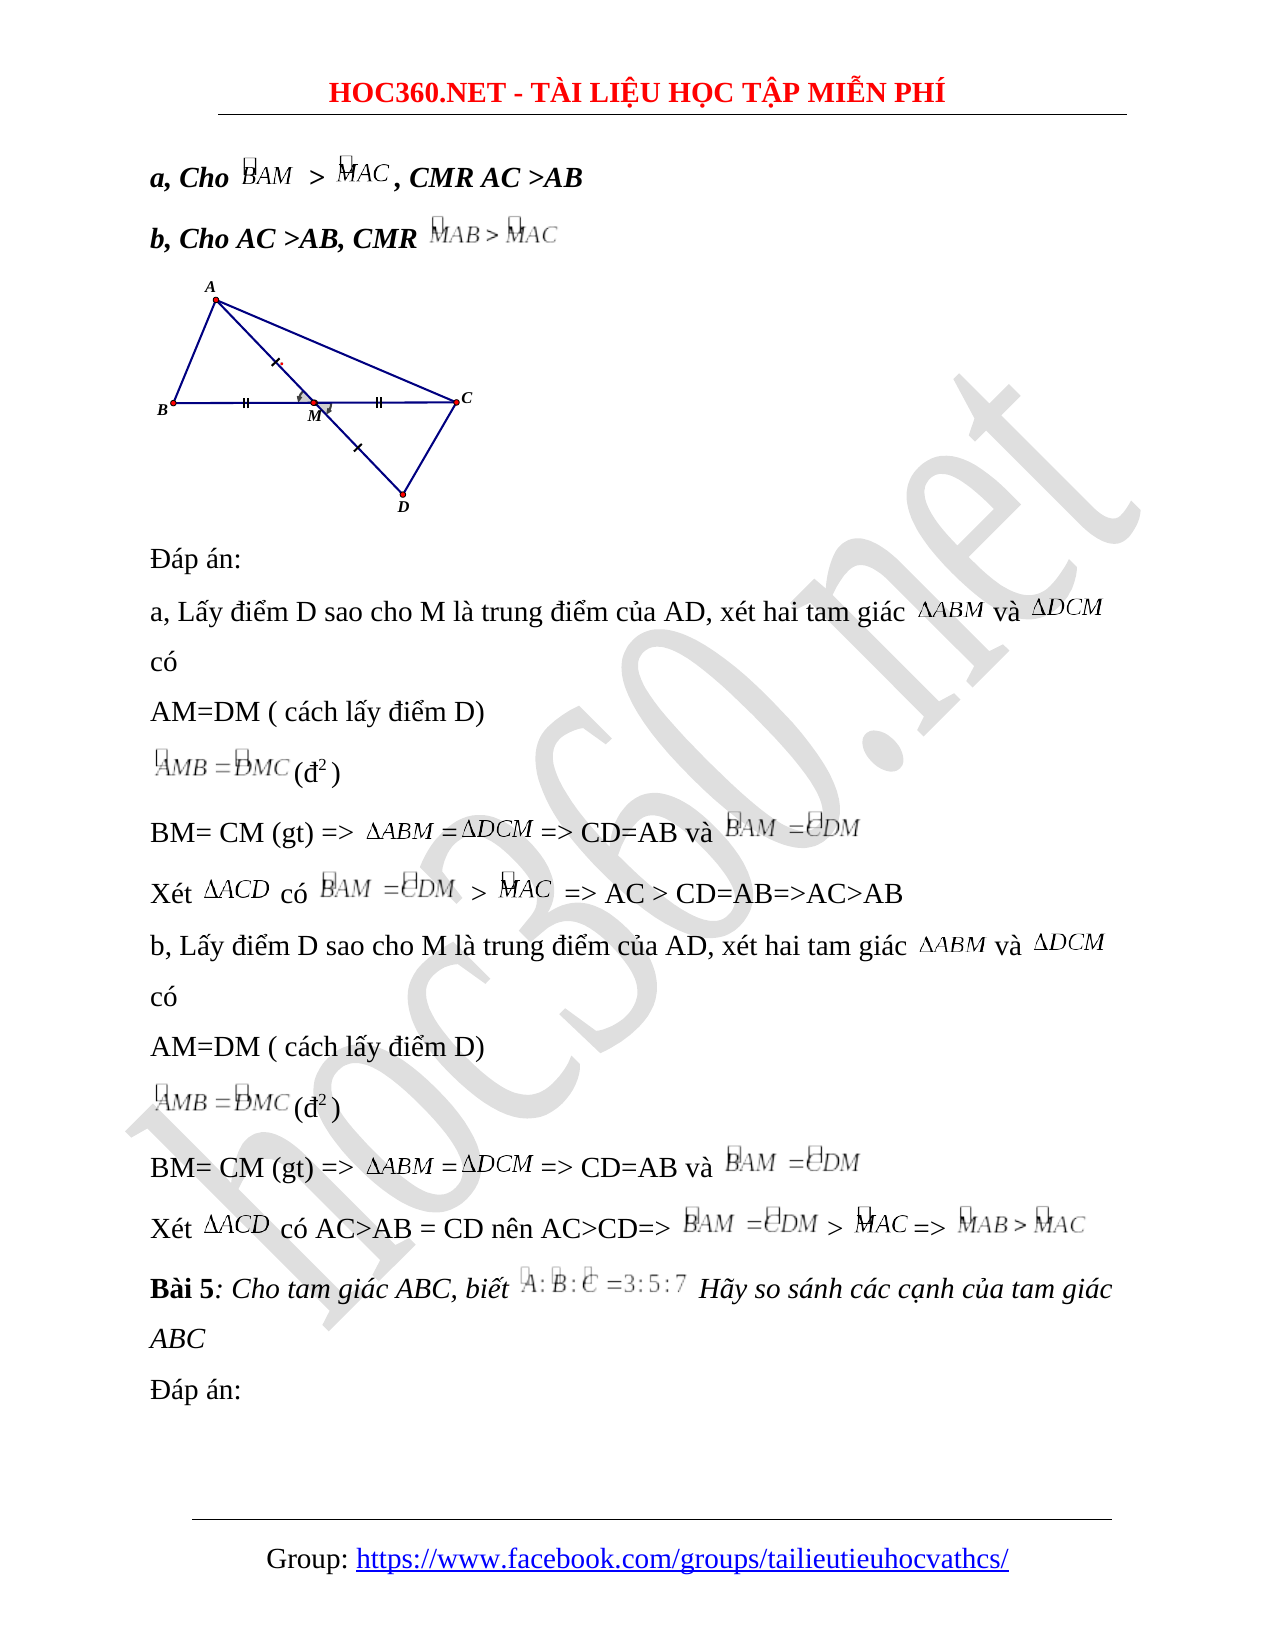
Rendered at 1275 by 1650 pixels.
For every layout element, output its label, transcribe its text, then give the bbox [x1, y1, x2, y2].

text a, Lấy điểm D sao cho M là trung điểm của AD, xét hai tam giác và có [150, 591, 1125, 677]
text Đáp án: [150, 541, 1125, 574]
text AM=DM ( cách lấy điểm D) [150, 1029, 1125, 1063]
text b, Lấy điểm D sao cho M là trung điểm của AD, xét hai tam giác và có [150, 926, 1125, 1012]
text a, Cho > , CMR AC >AB [150, 150, 1125, 194]
text (đ2 ) [150, 1079, 1125, 1123]
text b, Cho AC >AB, CMR [150, 211, 1125, 254]
text Bài 5: Cho tam giác ABC, biết Hãy so sánh các cạnh của tam giác ABC [150, 1261, 1125, 1355]
text BM= CM (gt) => ==> CD=AB và [150, 1140, 1125, 1184]
text Xét có AC>AB = CD nên AC>CD=> > => [150, 1201, 1125, 1244]
text AM=DM ( cách lấy điểm D) [150, 694, 1125, 728]
text Xét có > => AC > CD=AB=>AC>AB [150, 866, 1125, 909]
text BM= CM (gt) => ==> CD=AB và [150, 805, 1125, 849]
text Đáp án: [150, 1372, 1125, 1405]
text (đ2 ) [150, 744, 1125, 788]
